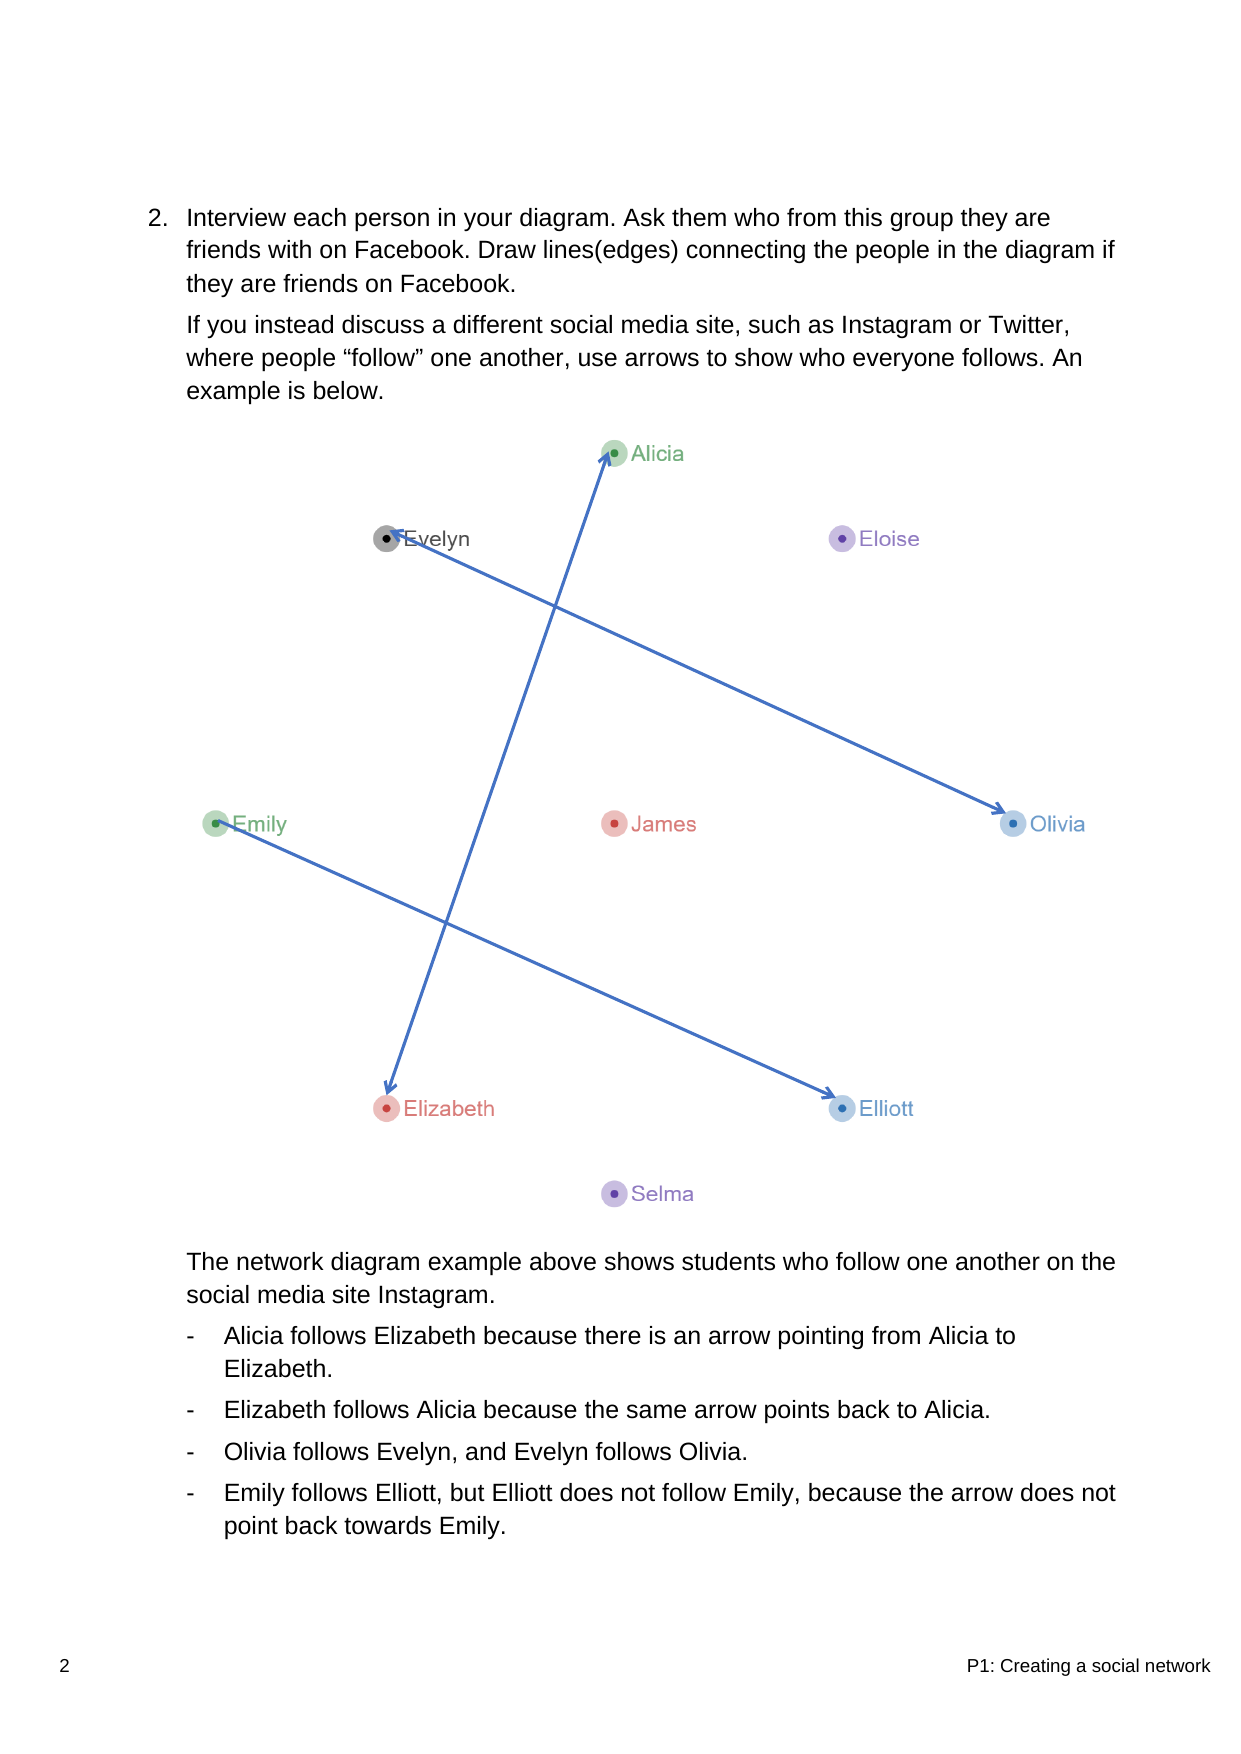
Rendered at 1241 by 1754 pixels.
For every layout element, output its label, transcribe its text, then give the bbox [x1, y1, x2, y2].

list Alicia follows Elizabeth because there is an arrow pointing from Alicia to Elizabeth. [186, 1321, 1122, 1383]
picture [186, 417, 1098, 1235]
list The network diagram example above shows students who follow one another on the social media site Instagram. [186, 1247, 1122, 1308]
list If you instead discuss a different social media site, such as Instagram or Twitter, where people “follow” one another, use arrows to show who everyone follows. An example is below. [186, 310, 1122, 405]
list Elizabeth follows Alicia because the same arrow points back to Alicia. [186, 1396, 1122, 1424]
list Olivia follows Evelyn, and Evelyn follows Olivia. [186, 1437, 1122, 1466]
list Emily follows Elliott, but Elliott does not follow Emily, because the arrow does not point back towards Emily. [186, 1478, 1122, 1540]
list Interview each person in your diagram. Ask them who from this group they are friends with on Facebook. Draw lines(edges) connecting the people in the diagram if they are friends on Facebook. [148, 202, 1122, 297]
